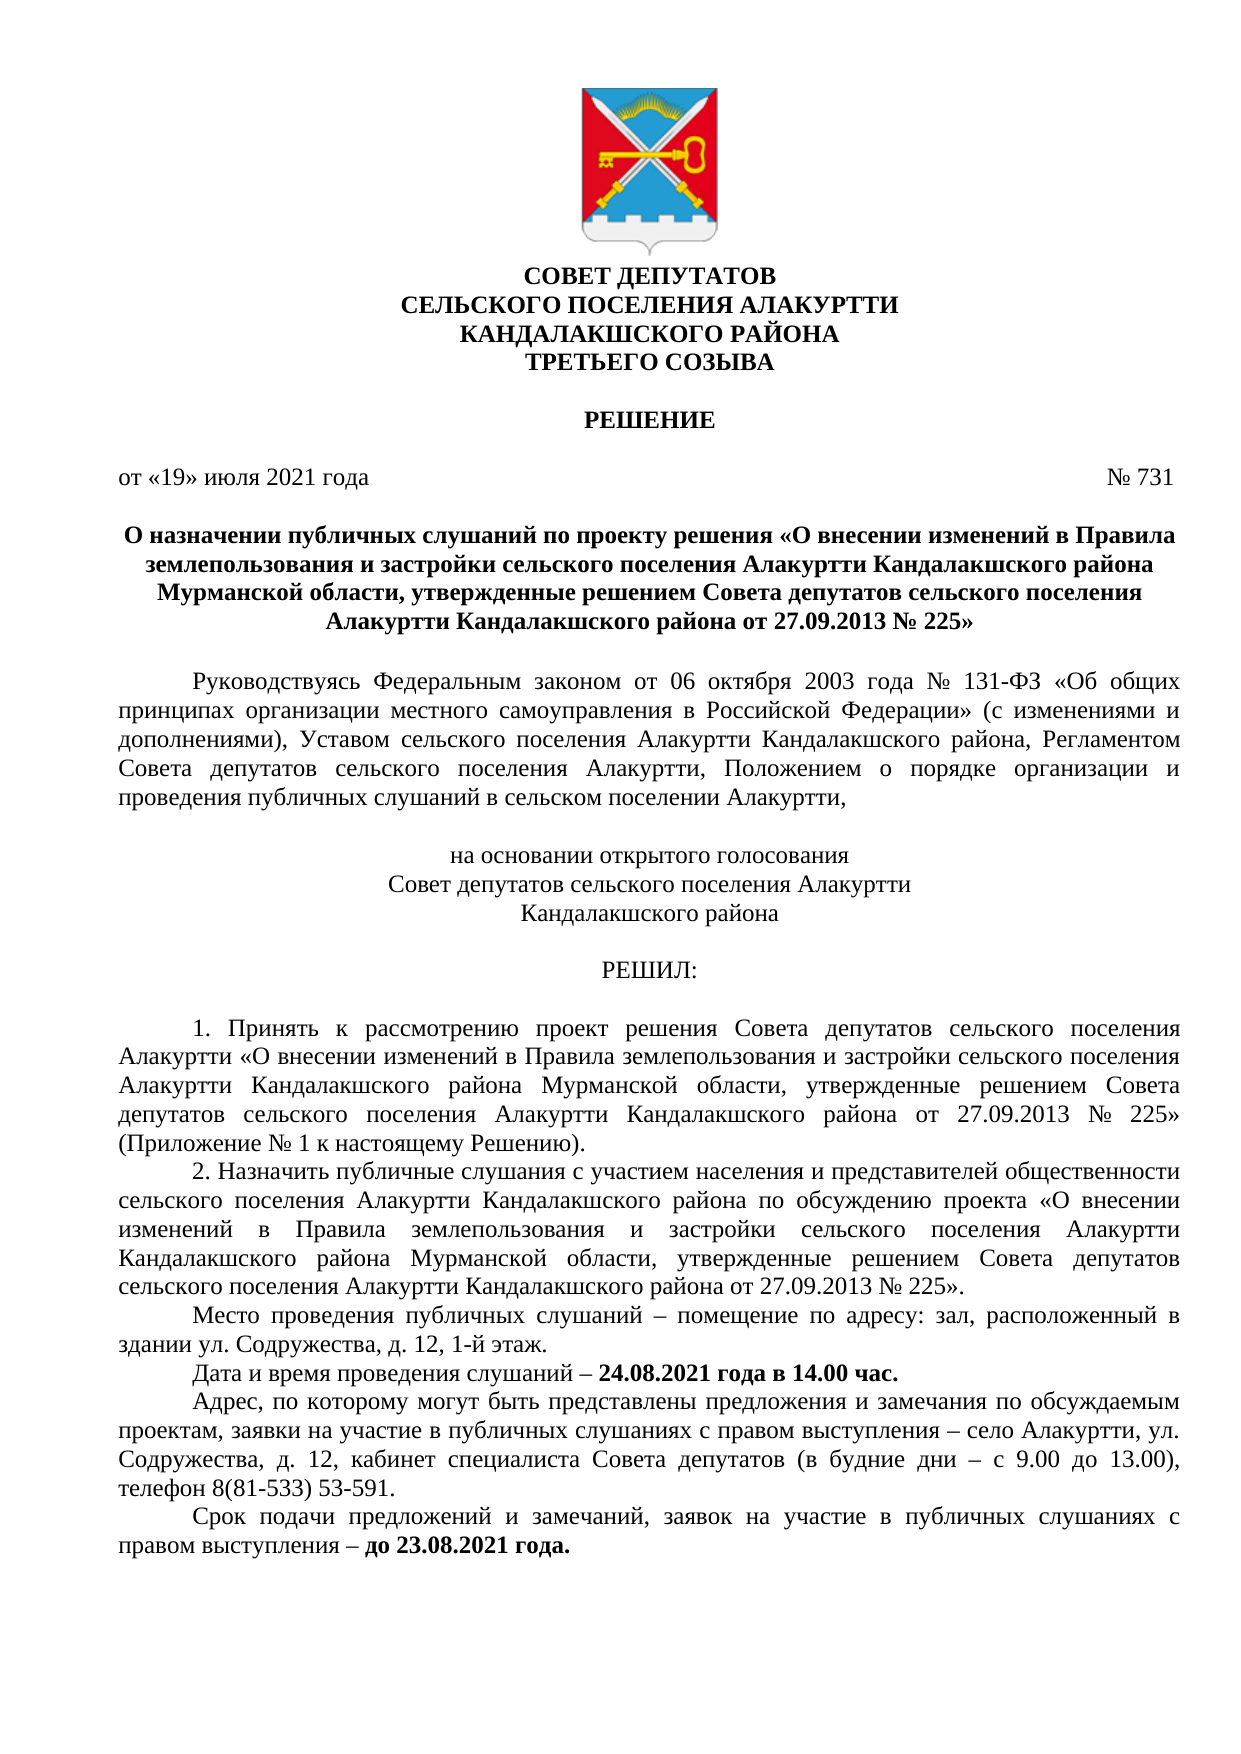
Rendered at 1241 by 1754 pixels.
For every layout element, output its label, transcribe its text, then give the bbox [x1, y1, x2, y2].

text КАНДАЛАКШСКОГО РАЙОНА [118, 319, 1181, 347]
text РЕШИЛ: [118, 955, 1181, 984]
text ТРЕТЬЕГО СОЗЫВА [118, 347, 1181, 376]
text Место проведения публичных слушаний – помещение по адресу: зал, расположенный в здании ул. Содружества, д. 12, 1-й этаж. [118, 1300, 1181, 1358]
picture [566, 88, 734, 256]
text 2. Назначить публичные слушания с участием населения и представителей общественности сельского поселения Алакуртти Кандалакшского района по обсуждению проекта «О внесении изменений в Правила землепользования и застройки сельского поселения Алакуртти Кандалакшского района Мурманской области, утвержденные решением Совета депутатов сельского поселения Алакуртти Кандалакшского района от 27.09.2013 № 225». [118, 1156, 1181, 1300]
text Руководствуясь Федеральным законом от 06 октября 2003 года № 131-ФЗ «Об общих принципах организации местного самоуправления в Российской Федерации» (с изменениями и дополнениями), Уставом сельского поселения Алакуртти Кандалакшского района, Регламентом Совета депутатов сельского поселения Алакуртти, Положением о порядке организации и проведения публичных слушаний в сельском поселении Алакуртти, [118, 667, 1181, 811]
text 1. Принять к рассмотрению проект решения Совета депутатов сельского поселения Алакуртти «О внесении изменений в Правила землепользования и застройки сельского поселения Алакуртти Кандалакшского района Мурманской области, утвержденные решением Совета депутатов сельского поселения Алакуртти Кандалакшского района от 27.09.2013 № 225» (Приложение № 1 к настоящему Решению). [118, 1013, 1181, 1156]
text Дата и время проведения слушаний – 24.08.2021 года в 14.00 час. [118, 1358, 1181, 1386]
text на основании открытого голосования [118, 840, 1181, 869]
text Срок подачи предложений и замечаний, заявок на участие в публичных слушаниях с правом выступления – до 23.08.2021 года. [118, 1501, 1181, 1559]
text от «19» июля 2021 года № 731 [118, 462, 1181, 491]
text СОВЕТ ДЕПУТАТОВ [118, 261, 1181, 290]
text Кандалакшского района [118, 898, 1181, 926]
text СЕЛЬСКОГО ПОСЕЛЕНИЯ АЛАКУРТТИ [118, 290, 1181, 319]
text РЕШЕНИЕ [118, 405, 1181, 434]
text О назначении публичных слушаний по проекту решения «О внесении изменений в Правила землепользования и застройки сельского поселения Алакуртти Кандалакшского района Мурманской области, утвержденные решением Совета депутатов сельского поселения Алакуртти Кандалакшского района от 27.09.2013 № 225» [118, 520, 1181, 635]
text Совет депутатов сельского поселения Алакуртти [118, 869, 1181, 898]
text Адрес, по которому могут быть представлены предложения и замечания по обсуждаемым проектам, заявки на участие в публичных слушаниях с правом выступления – село Алакуртти, ул. Содружества, д. 12, кабинет специалиста Совета депутатов (в будние дни – с 9.00 до 13.00), телефон 8(81-533) 53-591. [118, 1386, 1181, 1501]
